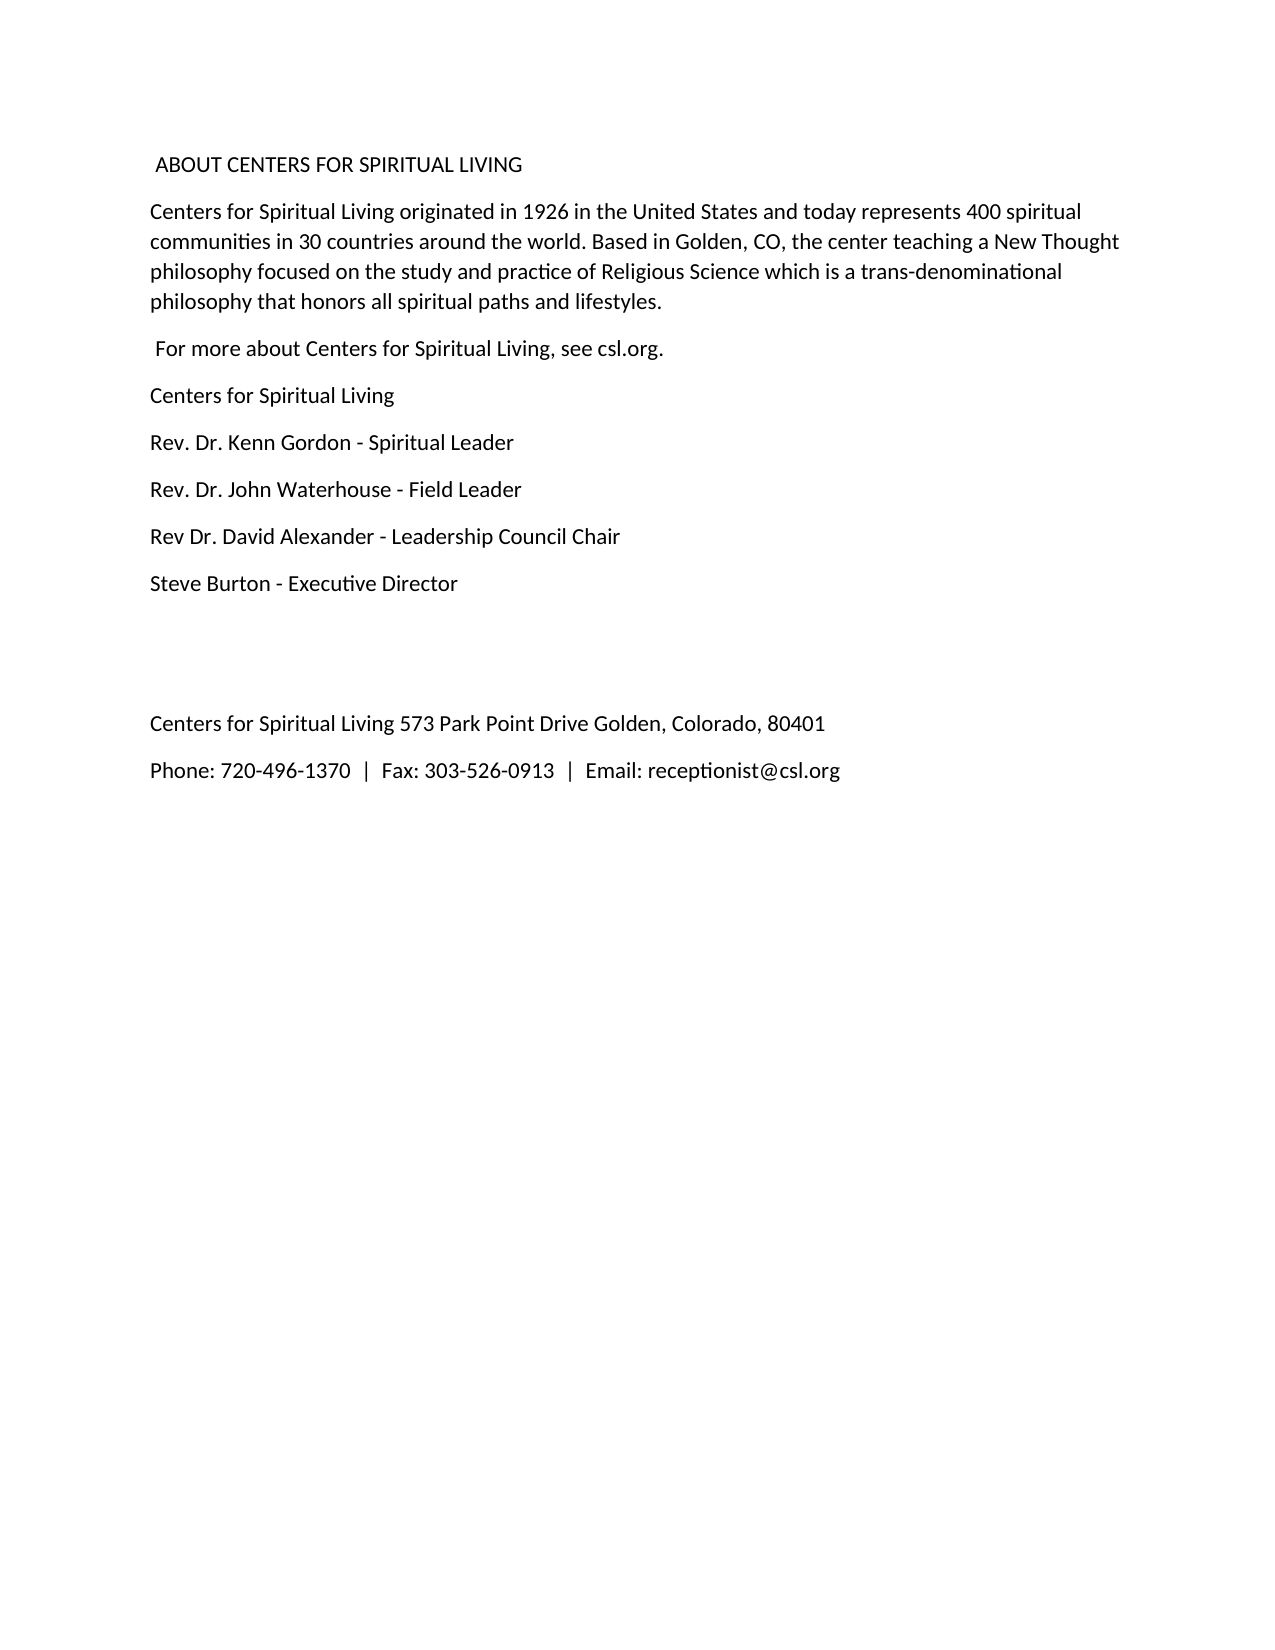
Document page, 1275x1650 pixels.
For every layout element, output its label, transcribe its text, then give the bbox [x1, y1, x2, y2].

text Rev. Dr. John Waterhouse - Field Leader [150, 475, 1125, 503]
text Centers for Spiritual Living 573 Park Point Drive Golden, Colorado, 80401 [150, 709, 1125, 737]
text Centers for Spiritual Living [150, 381, 1125, 409]
text For more about Centers for Spiritual Living, see csl.org. [150, 334, 1125, 362]
text Steve Burton - Executive Director [150, 569, 1125, 597]
text Phone: 720-496-1370 | Fax: 303-526-0913 | Email: receptionist@csl.org [150, 756, 1125, 784]
text Rev Dr. David Alexander - Leadership Council Chair [150, 522, 1125, 550]
text Centers for Spiritual Living originated in 1926 in the United States and today represents 400 spiritual communities in 30 countries around the world. Based in Golden, CO, the center teaching a New Thought philosophy focused on the study and practice of Religious Science which is a trans-denominational philosophy that honors all spiritual paths and lifestyles. [150, 197, 1125, 316]
text ABOUT CENTERS FOR SPIRITUAL LIVING [150, 150, 1125, 178]
text Rev. Dr. Kenn Gordon - Spiritual Leader [150, 428, 1125, 456]
